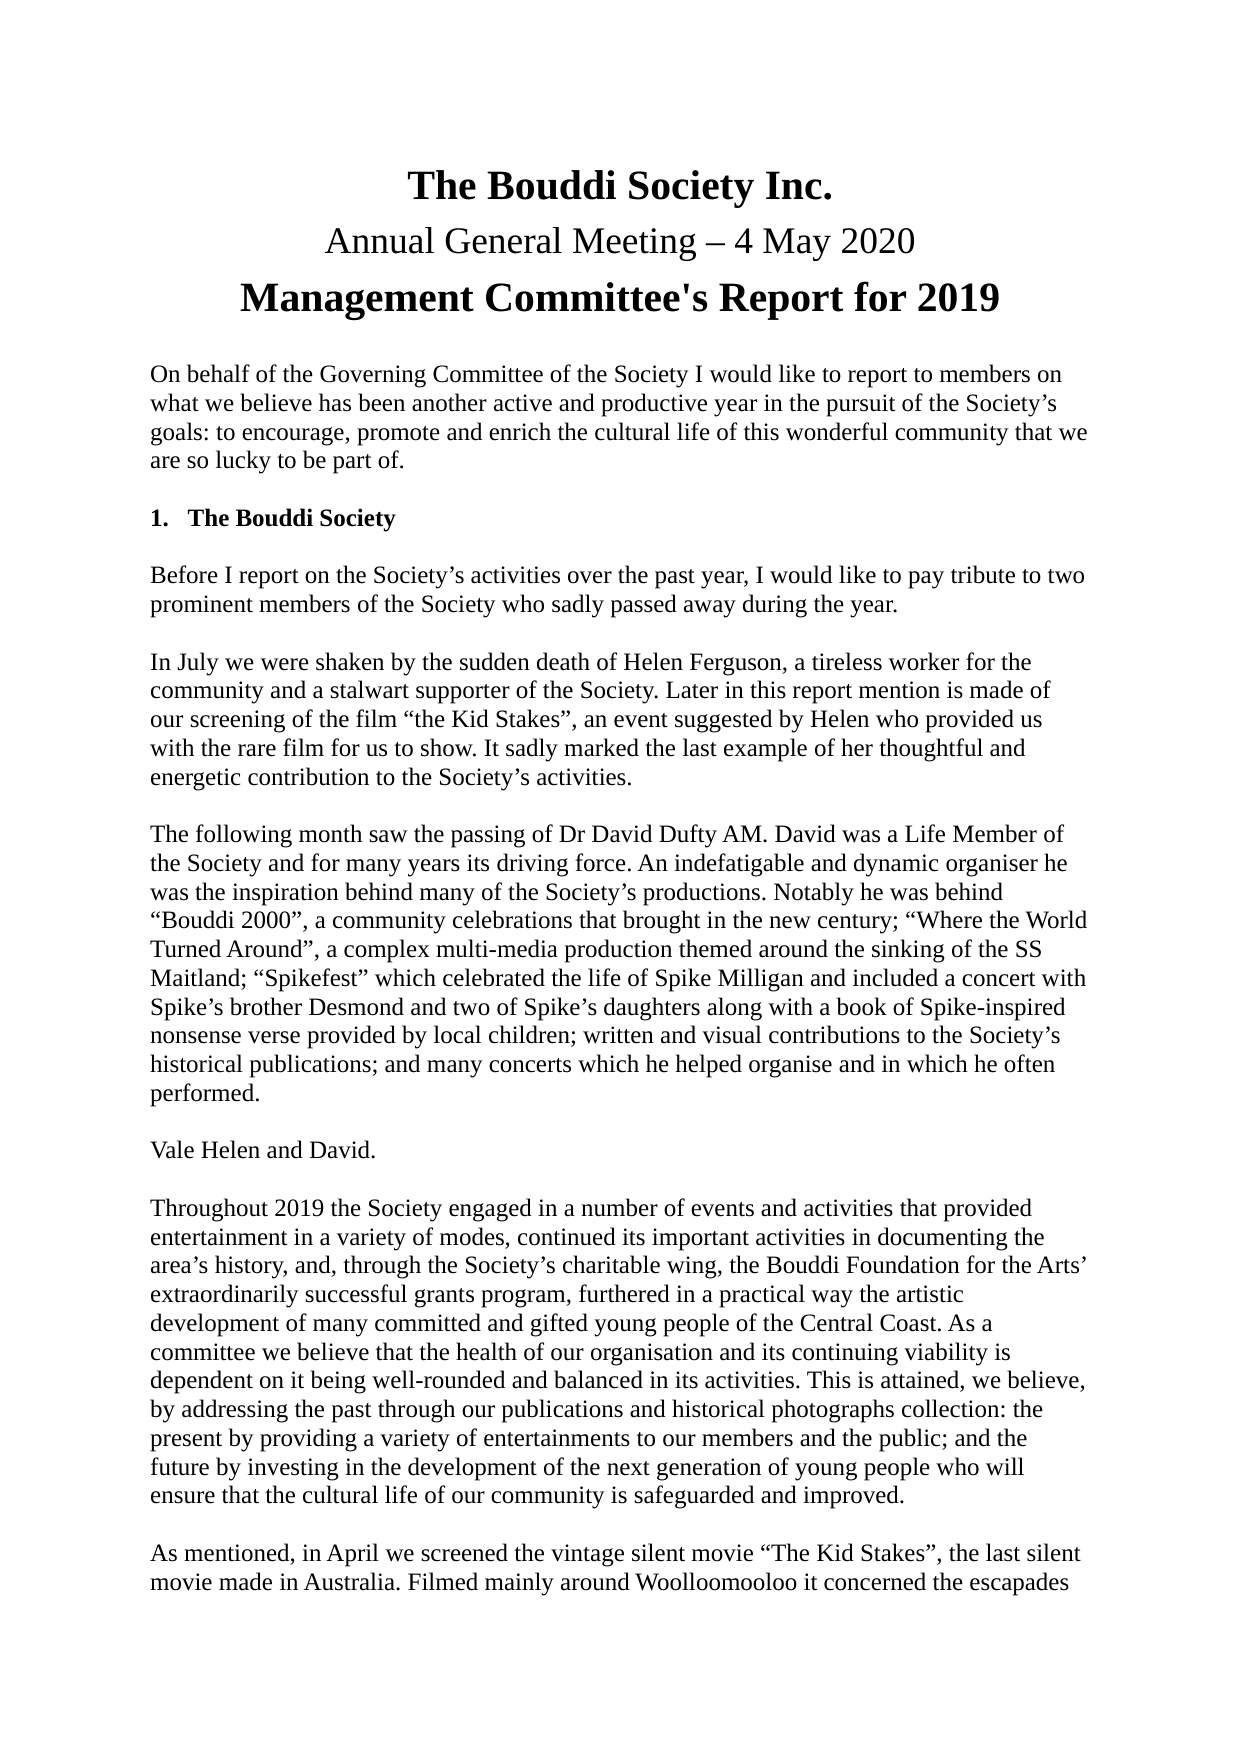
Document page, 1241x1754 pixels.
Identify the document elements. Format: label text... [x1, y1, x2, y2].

text On behalf of the Governing Committee of the Society I would like to report to members on what we believe has been another active and productive year in the pursuit of the Society’s goals: to encourage, promote and enrich the cultural life of this wonderful community that we are so lucky to be part of. [150, 359, 1090, 474]
text The following month saw the passing of Dr David Dufty AM. David was a Life Member of the Society and for many years its driving force. An indefatigable and dynamic organiser he was the inspiration behind many of the Society’s productions. Notably he was behind “Bouddi 2000”, a community celebrations that brought in the new century; “Where the World Turned Around”, a complex multi-media production themed around the sinking of the SS Maitland; “Spikefest” which celebrated the life of Spike Milligan and included a concert with Spike’s brother Desmond and two of Spike’s daughters along with a book of Spike-inspired nonsense verse provided by local children; written and visual contributions to the Society’s historical publications; and many concerts which he helped organise and in which he often performed. [150, 819, 1090, 1107]
text Throughout 2019 the Society engaged in a number of events and activities that provided entertainment in a variety of modes, continued its important activities in documenting the area’s history, and, through the Society’s charitable wing, the Bouddi Foundation for the Arts’ extraordinarily successful grants program, furthered in a practical way the artistic development of many committed and gifted young people of the Central Coast. As a committee we believe that the health of our organisation and its continuing viability is dependent on it being well-rounded and balanced in its activities. This is attained, we believe, by addressing the past through our publications and historical photographs collection: the present by providing a variety of entertainments to our members and the public; and the future by investing in the development of the next generation of young people who will ensure that the cultural life of our community is safeguarded and improved. [150, 1193, 1090, 1509]
text The Bouddi Society Inc. [150, 160, 1090, 208]
text Management Committee's Report for 2019 [150, 272, 1090, 320]
text Vale Helen and David. [150, 1136, 1090, 1164]
text In July we were shaken by the sudden death of Helen Ferguson, a tireless worker for the community and a stalwart supporter of the Society. Later in this report mention is made of our screening of the film “the Kid Stakes”, an event suggested by Helen who provided us with the rare film for us to show. It sadly marked the last example of her thoughtful and energetic contribution to the Society’s activities. [150, 647, 1090, 791]
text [150, 1538, 1090, 1596]
list The Bouddi Society [150, 503, 1090, 561]
text Annual General Meeting – 4 May 2020 [150, 219, 1090, 262]
text Before I report on the Society’s activities over the past year, I would like to pay tribute to two prominent members of the Society who sadly passed away during the year. [150, 561, 1090, 618]
